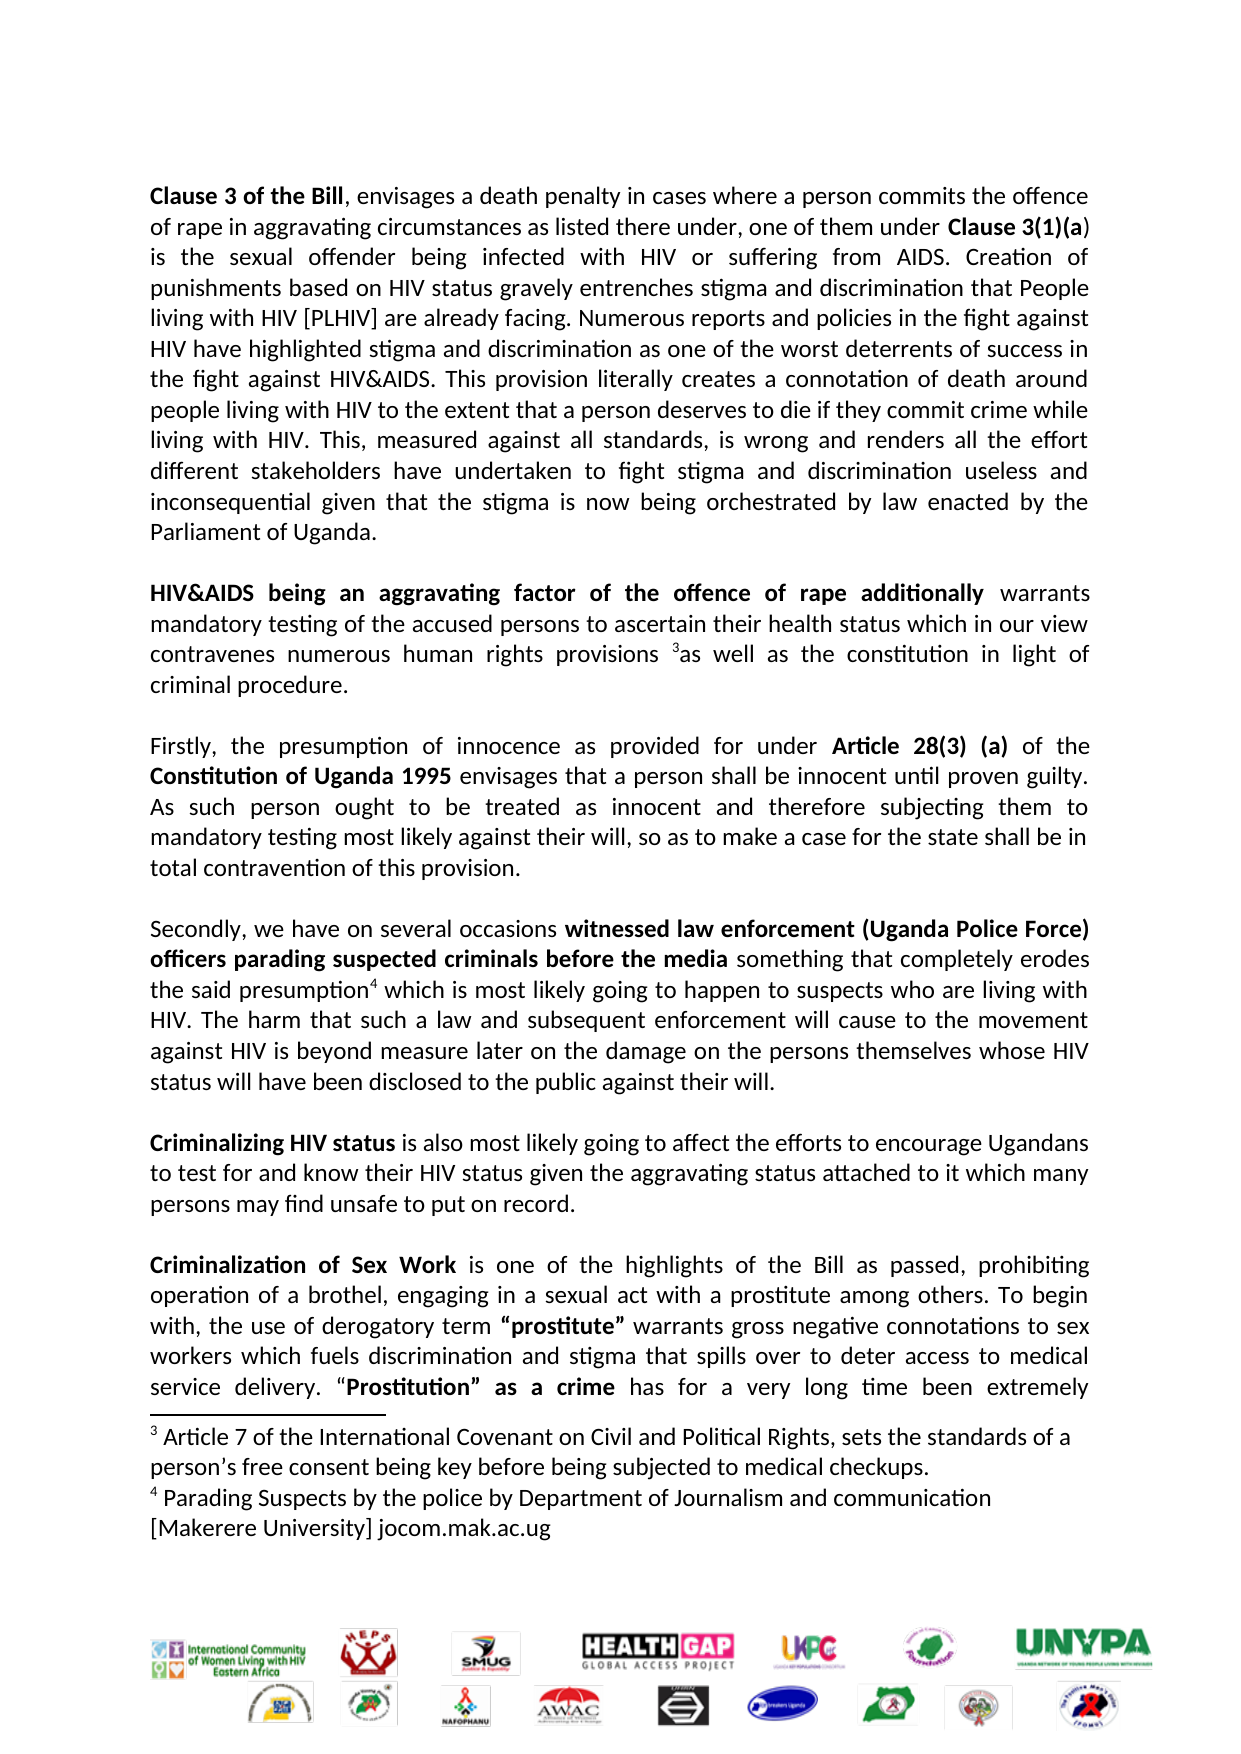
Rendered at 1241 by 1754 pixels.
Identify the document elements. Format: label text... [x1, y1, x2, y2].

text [150, 1249, 1090, 1401]
text Firstly, the presumption of innocence as provided for under Article 28(3) (a) of the Constitution of Uganda 1995 envisages that a person shall be innocent until proven guilty. As such person ought to be treated as innocent and therefore subjecting them to mandatory testing most likely against their will, so as to make a case for the state shall be in total contravention of this provision. [150, 730, 1090, 882]
text Clause 3 of the Bill, envisages a death penalty in cases where a person commits the offence of rape in aggravating circumstances as listed there under, one of them under Clause 3(1)(a) is the sexual offender being infected with HIV or suffering from AIDS. Creation of punishments based on HIV status gravely entrenches stigma and discrimination that People living with HIV [PLHIV] are already facing. Numerous reports and policies in the fight against HIV have highlighted stigma and discrimination as one of the worst deterrents of success in the fight against HIV&AIDS. This provision literally creates a connotation of death around people living with HIV to the extent that a person deserves to die if they commit crime while living with HIV. This, measured against all standards, is wrong and renders all the effort different stakeholders have undertaken to fight stigma and discrimination useless and inconsequential given that the stigma is now being orchestrated by law enacted by the Parliament of Uganda. [150, 181, 1090, 547]
text Secondly, we have on several occasions witnessed law enforcement (Uganda Police Force) officers parading suspected criminals before the media something that completely erodes the said presumption which is most likely going to happen to suspects who are living with HIV. The harm that such a law and subsequent enforcement will cause to the movement against HIV is beyond measure later on the damage on the persons themselves whose HIV status will have been disclosed to the public against their will. [150, 913, 1090, 1096]
text HIV&AIDS being an aggravating factor of the offence of rape additionally warrants mandatory testing of the accused persons to ascertain their health status which in our view contravenes numerous human rights provisions as well as the constitution in light of criminal procedure. [150, 577, 1090, 699]
text Criminalizing HIV status is also most likely going to affect the efforts to encourage Ugandans to test for and know their HIV status given the aggravating status attached to it which many persons may find unsafe to put on record. [150, 1127, 1090, 1218]
picture [150, 1626, 1153, 1731]
